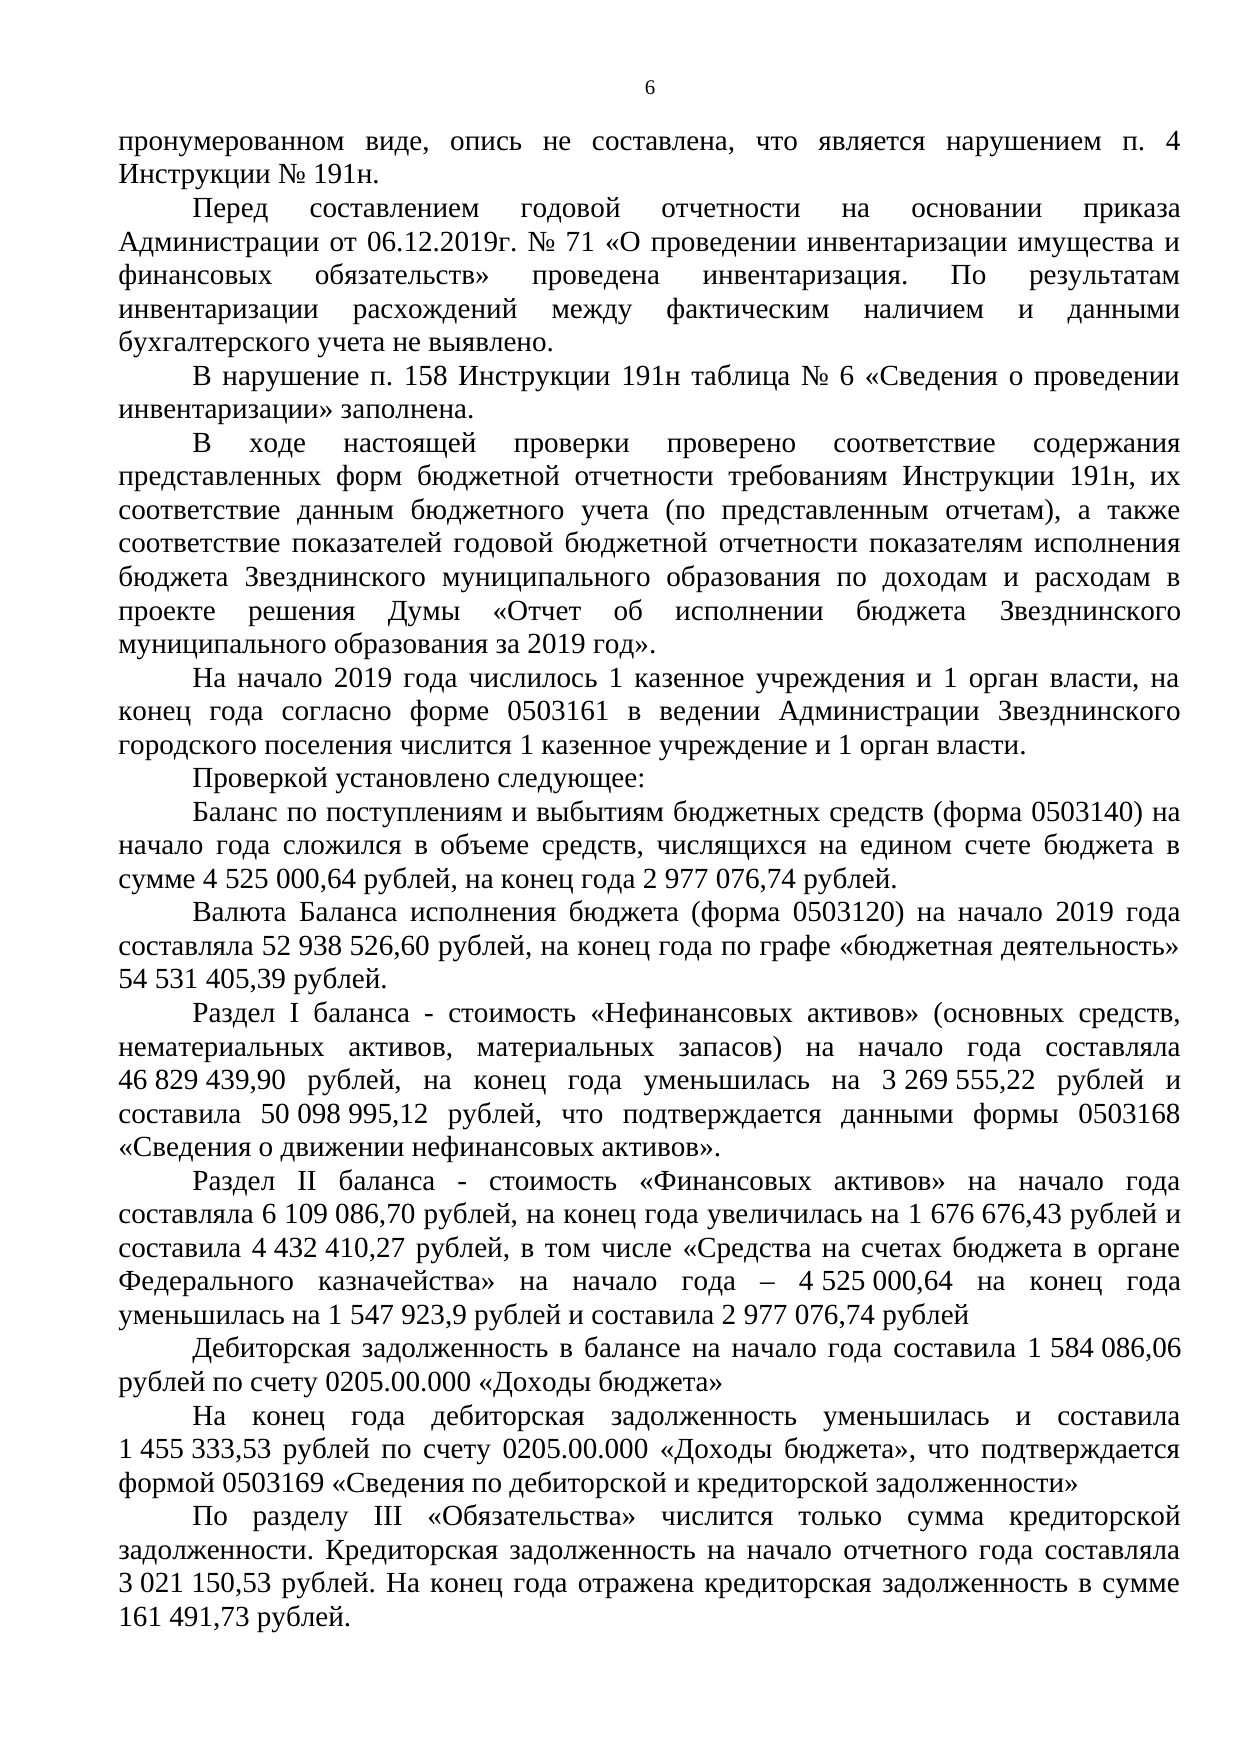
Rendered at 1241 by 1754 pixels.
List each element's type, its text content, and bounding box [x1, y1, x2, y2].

text Раздел II баланса - стоимость «Финансовых активов» на начало года составляла 6 109 086,70 рублей, на конец года увеличилась на 1 676 676,43 рублей и составила 4 432 410,27 рублей, в том числе «Средства на счетах бюджета в органе Федерального казначейства» на начало года – 4 525 000,64 на конец года уменьшилась на 1 547 923,9 рублей и составила 2 977 076,74 рублей [118, 1163, 1181, 1331]
text Раздел I баланса - стоимость «Нефинансовых активов» (основных средств, нематериальных активов, материальных запасов) на начало года составляла 46 829 439,90 рублей, на конец года уменьшилась на 3 269 555,22 рублей и составила 50 098 995,12 рублей, что подтверждается данными формы 0503168 «Сведения о движении нефинансовых активов». [118, 995, 1181, 1163]
text Дебиторская задолженность в балансе на начало года составила 1 584 086,06 рублей по счету 0205.00.000 «Доходы бюджета» [118, 1331, 1181, 1398]
text Перед составлением годовой отчетности на основании приказа Администрации от 06.12.2019г. № 71 «О проведении инвентаризации имущества и финансовых обязательств» проведена инвентаризация. По результатам инвентаризации расхождений между фактическим наличием и данными бухгалтерского учета не выявлено. [118, 190, 1181, 358]
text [118, 123, 1181, 190]
text Баланс по поступлениям и выбытиям бюджетных средств (форма 0503140) на начало года сложился в объеме средств, числящихся на едином счете бюджета в сумме 4 525 000,64 рублей, на конец года 2 977 076,74 рублей. [118, 794, 1181, 894]
text В нарушение п. 158 Инструкции 191н таблица № 6 «Сведения о проведении инвентаризации» заполнена. [118, 358, 1181, 425]
text На начало 2019 года числилось 1 казенное учреждения и 1 орган власти, на конец года согласно форме 0503161 в ведении Администрации Звезднинского городского поселения числится 1 казенное учреждение и 1 орган власти. [118, 660, 1181, 760]
text По разделу III «Обязательства» числится только сумма кредиторской задолженности. Кредиторская задолженность на начало отчетного года составляла 3 021 150,53 рублей. На конец года отражена кредиторская задолженность в сумме 161 491,73 рублей. [118, 1498, 1181, 1632]
text Проверкой установлено следующее: [118, 760, 1181, 794]
text На конец года дебиторская задолженность уменьшилась и составила 1 455 333,53 рублей по счету 0205.00.000 «Доходы бюджета», что подтверждается формой 0503169 «Сведения по дебиторской и кредиторской задолженности» [118, 1398, 1181, 1498]
text Валюта Баланса исполнения бюджета (форма 0503120) на начало 2019 года составляла 52 938 526,60 рублей, на конец года по графе «бюджетная деятельность» 54 531 405,39 рублей. [118, 894, 1181, 995]
text В ходе настоящей проверки проверено соответствие содержания представленных форм бюджетной отчетности требованиям Инструкции 191н, их соответствие данным бюджетного учета (по представленным отчетам), а также соответствие показателей годовой бюджетной отчетности показателям исполнения бюджета Звезднинского муниципального образования по доходам и расходам в проекте решения Думы «Отчет об исполнении бюджета Звезднинского муниципального образования за 2019 год». [118, 425, 1181, 660]
